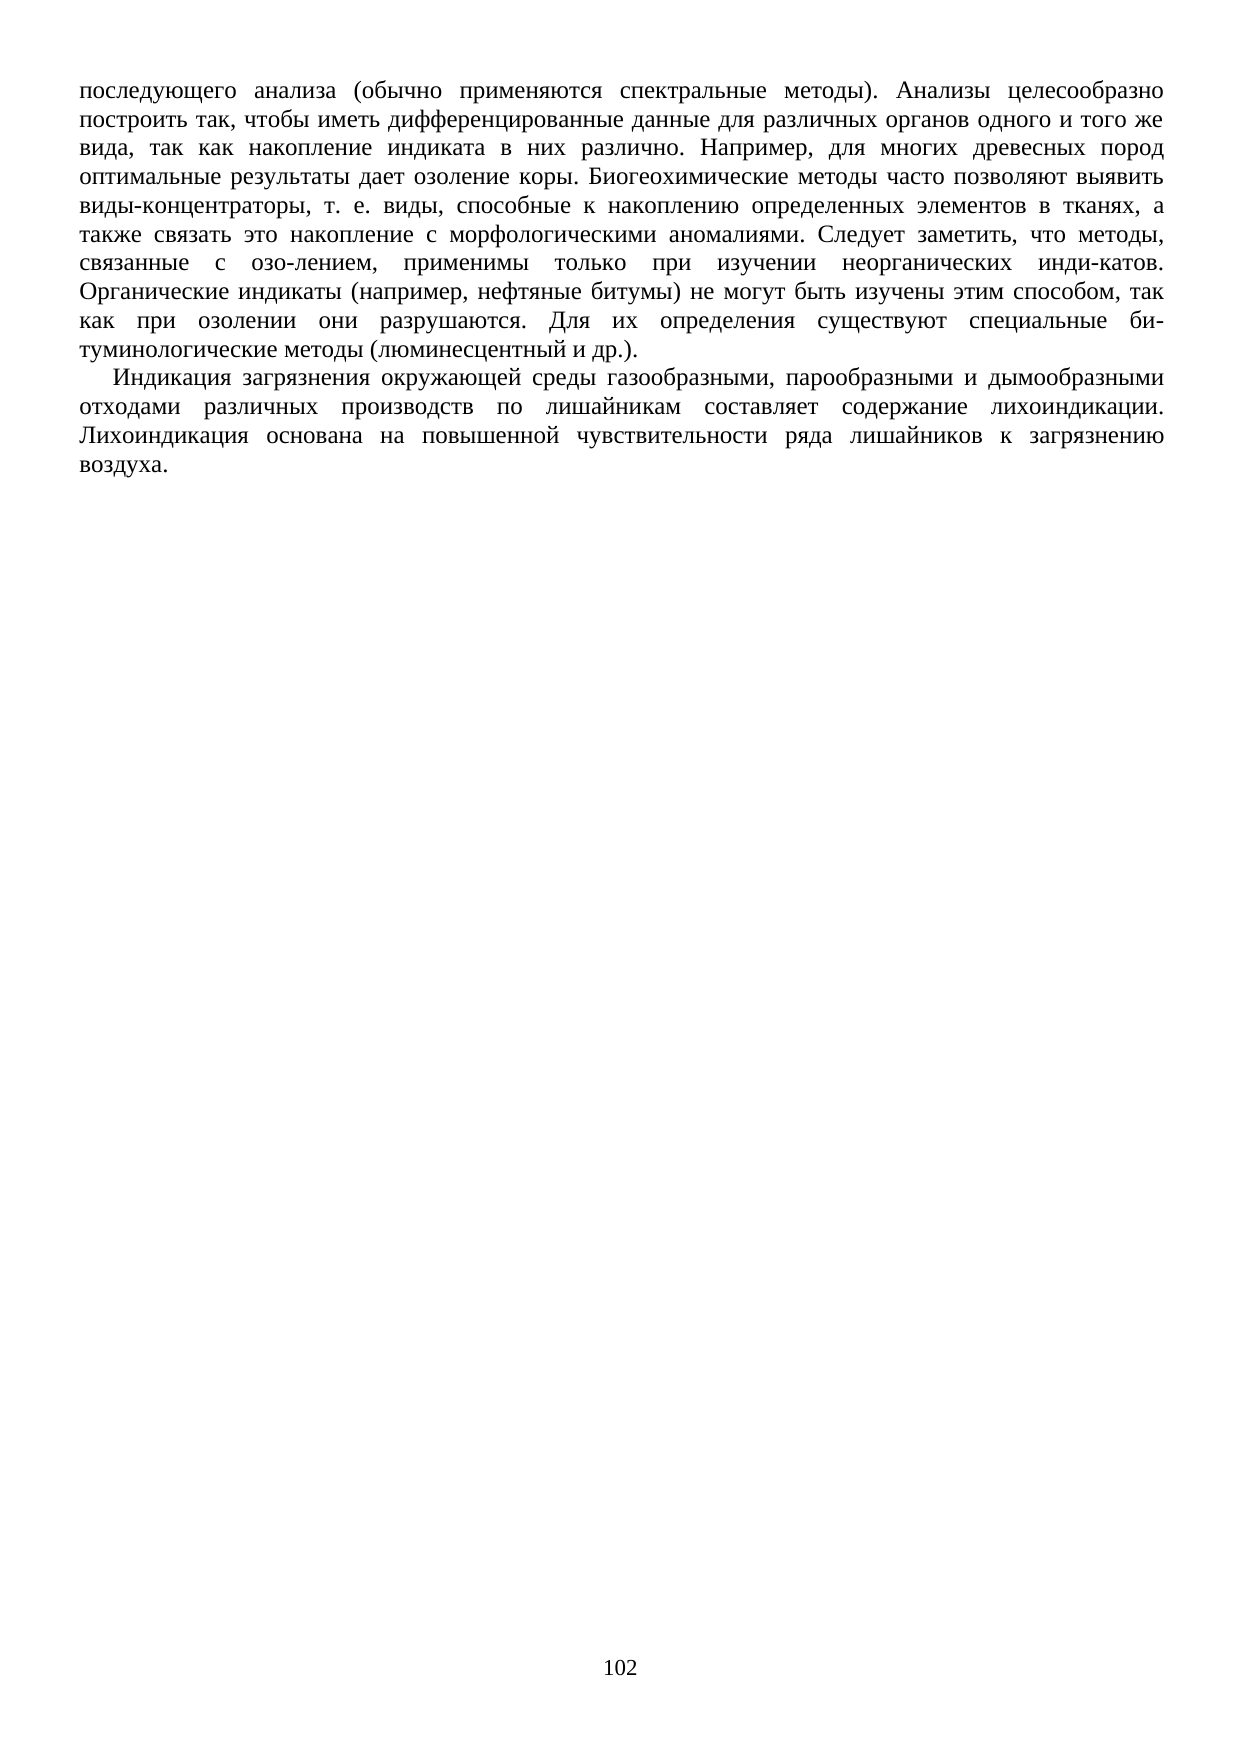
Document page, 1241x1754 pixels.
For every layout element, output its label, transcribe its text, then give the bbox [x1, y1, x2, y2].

text Индикация загрязнения окружающей среды газообразными, парообразными и дымообразными отходами различных производств по лишайникам составляет содержание лихоиндикации. Лихоиндикация основана на повышенной чувствительности ряда лишайников к загрязнению воздуха. [79, 362, 1165, 477]
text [79, 75, 1165, 362]
